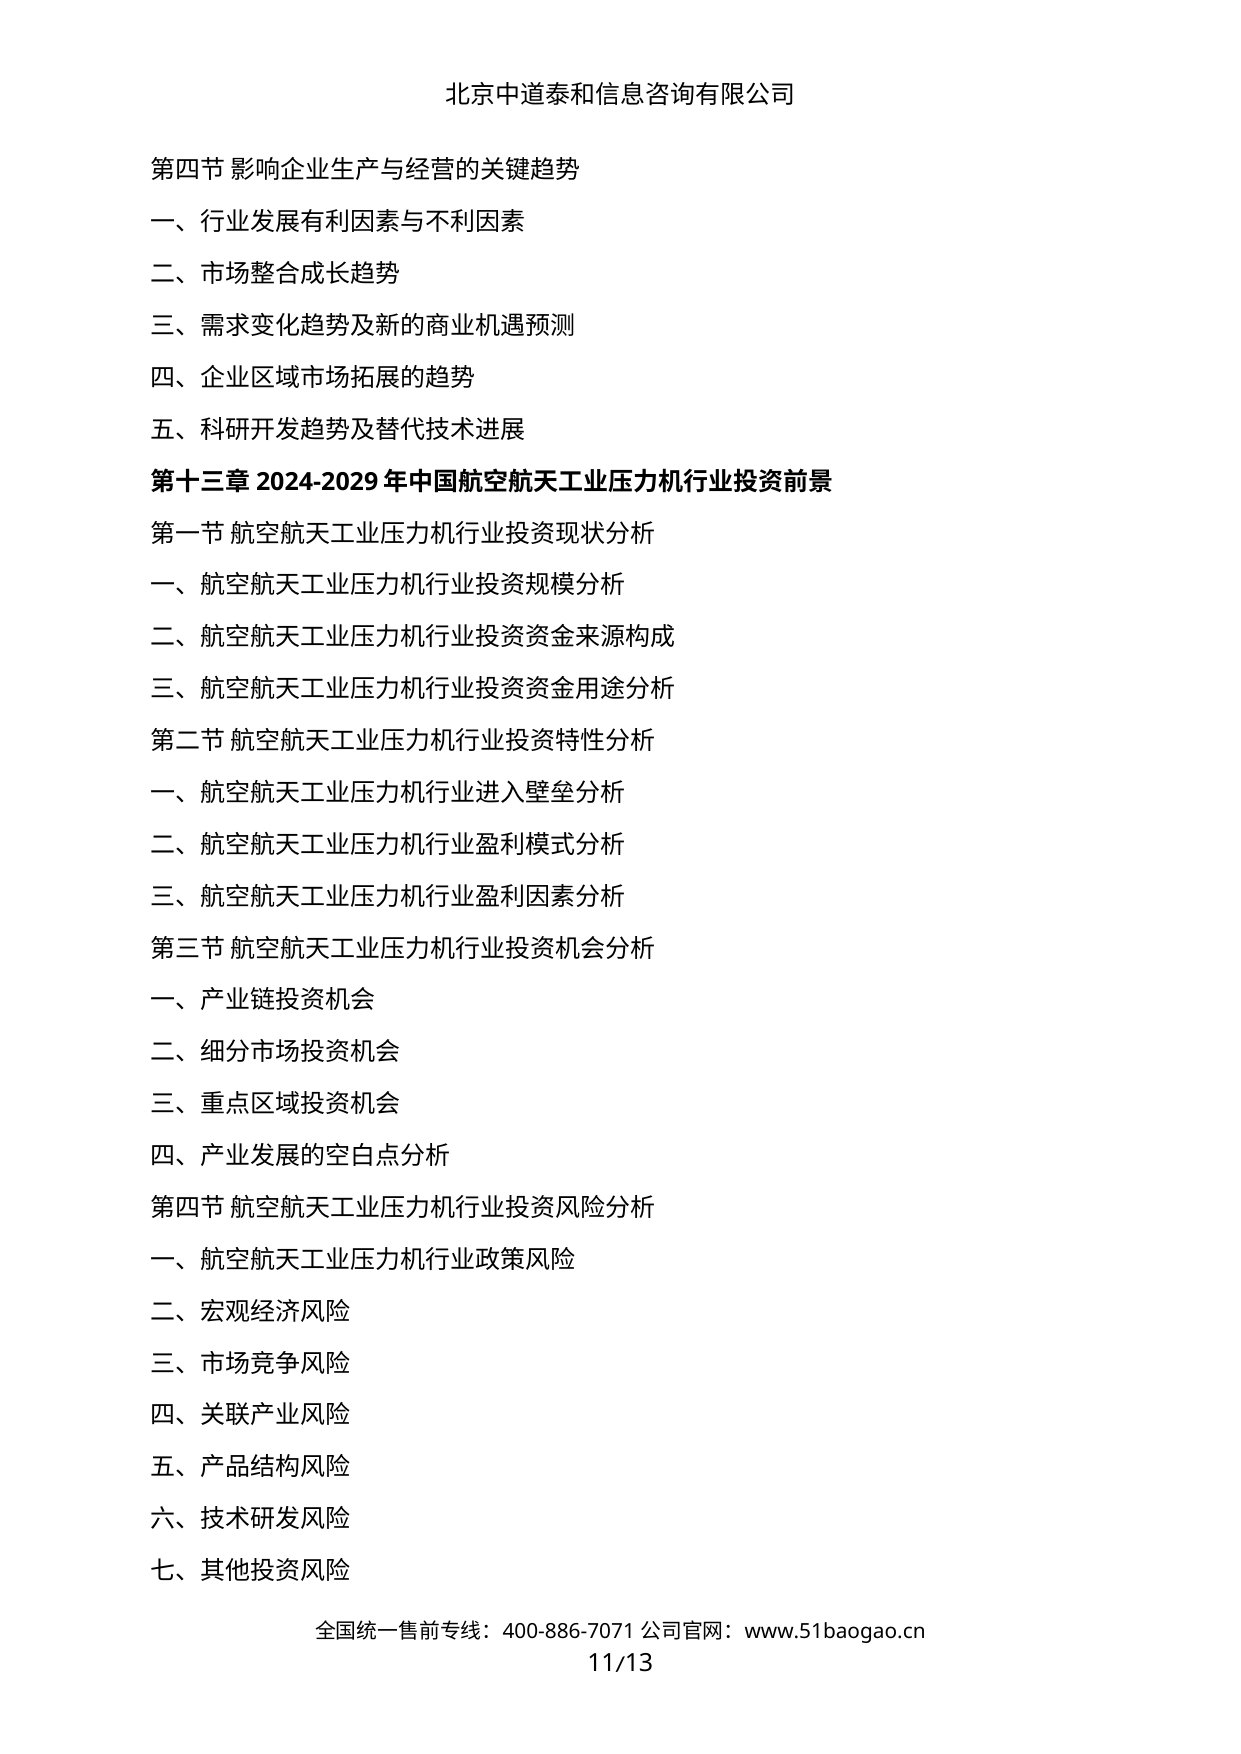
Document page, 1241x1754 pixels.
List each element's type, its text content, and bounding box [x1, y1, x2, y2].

text 五、产品结构风险 [150, 1447, 1090, 1483]
text 四、企业区域市场拓展的趋势 [150, 357, 1090, 394]
text 三、航空航天工业压力机行业盈利因素分析 [150, 876, 1090, 912]
text 第三节 航空航天工业压力机行业投资机会分析 [150, 928, 1090, 964]
text 二、航空航天工业压力机行业投资资金来源构成 [150, 617, 1090, 653]
text 四、关联产业风险 [150, 1395, 1090, 1431]
text 第二节 航空航天工业压力机行业投资特性分析 [150, 721, 1090, 757]
text 三、重点区域投资机会 [150, 1084, 1090, 1120]
text 一、航空航天工业压力机行业进入壁垒分析 [150, 772, 1090, 809]
text 七、其他投资风险 [150, 1551, 1090, 1587]
text 六、技术研发风险 [150, 1499, 1090, 1535]
text 二、宏观经济风险 [150, 1291, 1090, 1327]
text 四、产业发展的空白点分析 [150, 1136, 1090, 1172]
text 二、细分市场投资机会 [150, 1032, 1090, 1068]
text 二、市场整合成长趋势 [150, 254, 1090, 290]
text 三、航空航天工业压力机行业投资资金用途分析 [150, 669, 1090, 705]
text 一、航空航天工业压力机行业政策风险 [150, 1239, 1090, 1276]
text 第一节 航空航天工业压力机行业投资现状分析 [150, 513, 1090, 549]
text 一、航空航天工业压力机行业投资规模分析 [150, 565, 1090, 601]
text 第十三章 2024-2029年中国航空航天工业压力机行业投资前景 [150, 461, 1090, 497]
text 一、行业发展有利因素与不利因素 [150, 202, 1090, 238]
text 第四节 影响企业生产与经营的关键趋势 [150, 150, 1090, 186]
text 五、科研开发趋势及替代技术进展 [150, 409, 1090, 446]
text 二、航空航天工业压力机行业盈利模式分析 [150, 824, 1090, 861]
text 第四节 航空航天工业压力机行业投资风险分析 [150, 1187, 1090, 1224]
text 一、产业链投资机会 [150, 980, 1090, 1016]
text 三、市场竞争风险 [150, 1343, 1090, 1379]
text 三、需求变化趋势及新的商业机遇预测 [150, 306, 1090, 342]
